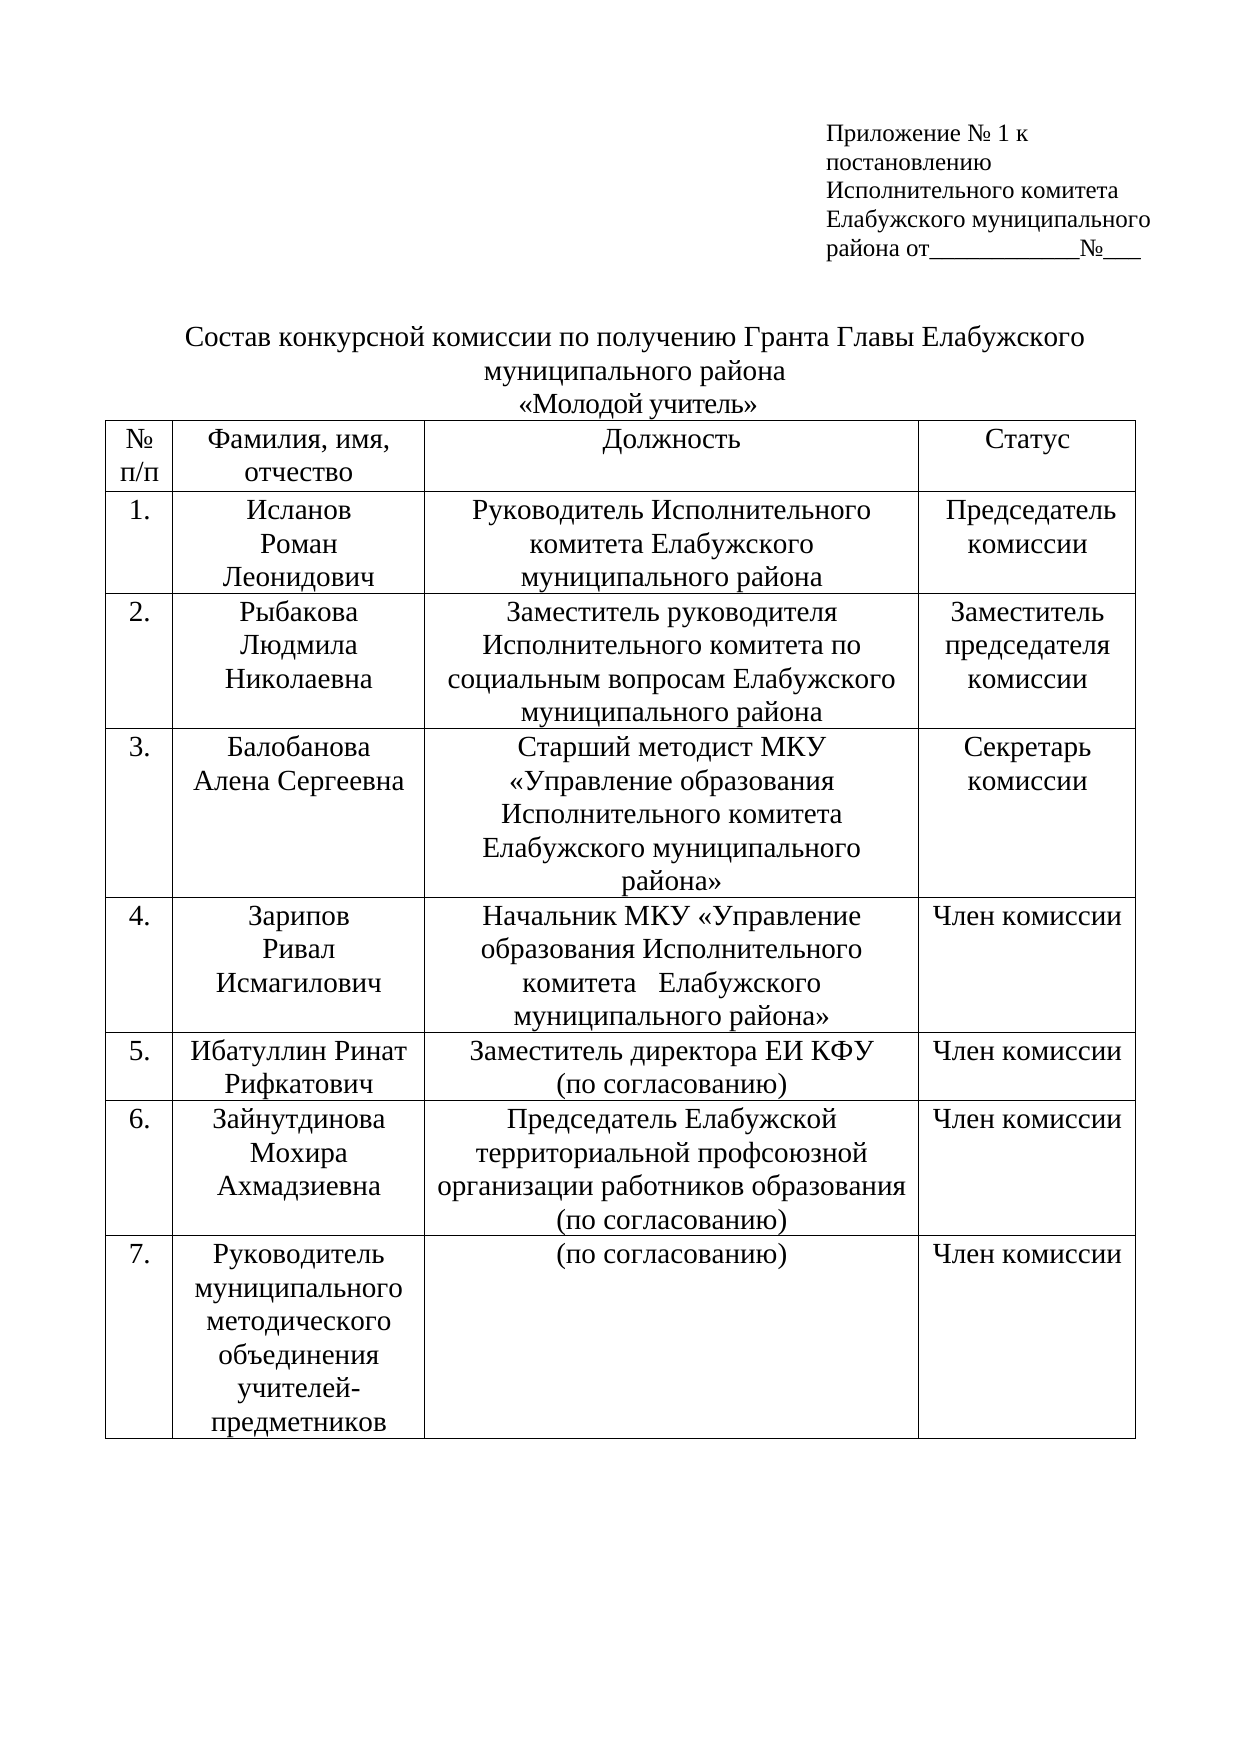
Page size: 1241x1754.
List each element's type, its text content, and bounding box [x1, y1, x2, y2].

table_cell Заместитель руководителя Исполнительного комитета по социальным вопросам Елабужского муниципального района [425, 594, 918, 728]
table_cell 2. [106, 594, 172, 728]
table_cell Член комиссии [919, 1033, 1135, 1100]
table_cell Секретарь комиссии [919, 729, 1135, 897]
text «Молодой учитель» [117, 386, 1153, 420]
table_cell Старший методист МКУ «Управление образования Исполнительного комитета Елабужского муниципального района» [425, 729, 918, 897]
text Состав конкурсной комиссии по получению Гранта Главы Елабужского муниципального района [117, 319, 1153, 386]
table_cell (по согласованию) [425, 1236, 918, 1438]
table_cell Зарипов Ривал Исмагилович [173, 898, 424, 1032]
table_header Фамилия, имя, отчество [173, 421, 424, 491]
text Приложение № 1 к постановлению Исполнительного комитета Елабужского муниципального района от____________№___ [826, 118, 1153, 262]
table_cell Председатель Елабужской территориальной профсоюзной организации работников образования (по согласованию) [425, 1101, 918, 1235]
table_cell 3. [106, 729, 172, 897]
table_cell Заместитель директора ЕИ КФУ (по согласованию) [425, 1033, 918, 1100]
table_cell Балобанова Алена Сергеевна [173, 729, 424, 897]
table_header № п/п [106, 421, 172, 491]
table_cell Рыбакова Людмила Николаевна [173, 594, 424, 728]
table_cell Председатель комиссии [919, 492, 1135, 593]
table_cell Член комиссии [919, 1101, 1135, 1235]
table_cell Исланов Роман Леонидович [173, 492, 424, 593]
table_cell Член комиссии [919, 1236, 1135, 1438]
table_cell Руководитель муниципального методического объединения учителей-предметников [173, 1236, 424, 1438]
table_cell Зайнутдинова Мохира Ахмадзиевна [173, 1101, 424, 1235]
table_header Статус [919, 421, 1135, 491]
table_cell Руководитель Исполнительного комитета Елабужского муниципального района [425, 492, 918, 593]
table_cell 1. [106, 492, 172, 593]
table_cell Начальник МКУ «Управление образования Исполнительного комитета Елабужского муниципального района» [425, 898, 918, 1032]
table_cell Заместитель председателя комиссии [919, 594, 1135, 728]
table_cell 6. [106, 1101, 172, 1235]
table_cell 7. [106, 1236, 172, 1438]
table_cell Член комиссии [919, 898, 1135, 1032]
table_header Должность [425, 421, 918, 491]
table_cell 5. [106, 1033, 172, 1100]
table_cell Ибатуллин Ринат Рифкатович [173, 1033, 424, 1100]
table_cell 4. [106, 898, 172, 1032]
